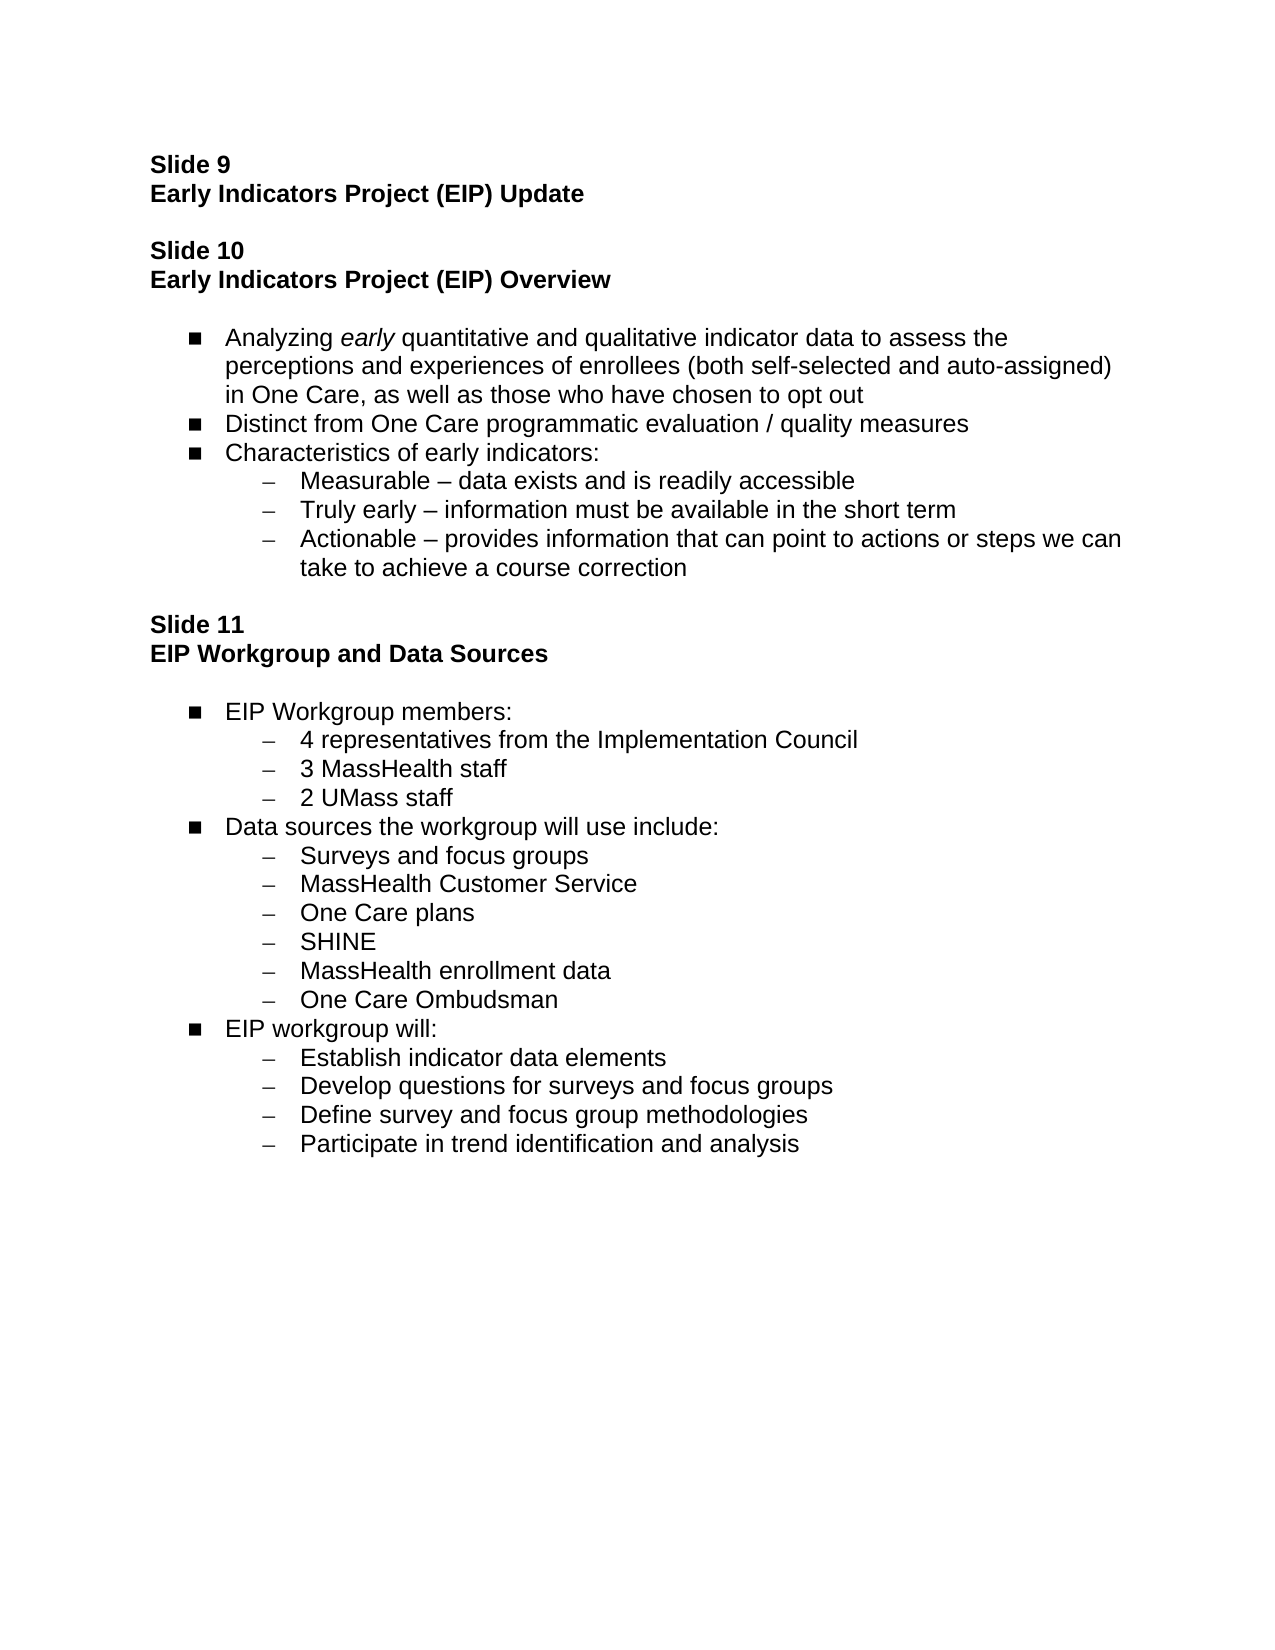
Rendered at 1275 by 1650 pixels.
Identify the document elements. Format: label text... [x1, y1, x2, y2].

text Slide 11 [150, 610, 1125, 639]
list Surveys and focus groups [262, 841, 1125, 869]
list EIP workgroup will: [187, 1014, 1125, 1042]
list Data sources the workgroup will use include: [187, 812, 1125, 841]
list One Care plans [262, 898, 1125, 927]
text Slide 9 [150, 150, 1125, 179]
list Truly early – information must be available in the short term [262, 495, 1125, 524]
list Develop questions for surveys and focus groups [262, 1071, 1125, 1100]
list Distinct from One Care programmatic evaluation / quality measures [187, 409, 1125, 437]
text Slide 10 [150, 236, 1125, 265]
list Define survey and focus group methodologies [262, 1100, 1125, 1129]
list Measurable – data exists and is readily accessible [262, 466, 1125, 495]
list Actionable – provides information that can point to actions or steps we can take to achieve a course correction [262, 524, 1125, 582]
list MassHealth Customer Service [262, 869, 1125, 898]
list EIP Workgroup members: [187, 697, 1125, 725]
list One Care Ombudsman [262, 985, 1125, 1014]
text Early Indicators Project (EIP) Update [150, 179, 1125, 207]
list Establish indicator data elements [262, 1042, 1125, 1071]
text Early Indicators Project (EIP) Overview [150, 265, 1125, 294]
list Characteristics of early indicators: [187, 437, 1125, 466]
list 4 representatives from the Implementation Council [262, 725, 1125, 754]
list 2 UMass staff [262, 783, 1125, 812]
list 3 MassHealth staff [262, 754, 1125, 783]
list Analyzing early quantitative and qualitative indicator data to assess the perceptions and experiences of enrollees (both self-selected and auto-assigned) in One Care, as well as those who have chosen to opt out [187, 322, 1125, 409]
list SHINE [262, 927, 1125, 956]
list Participate in trend identification and analysis [262, 1129, 1125, 1158]
text EIP Workgroup and Data Sources [150, 639, 1125, 668]
list MassHealth enrollment data [262, 956, 1125, 985]
